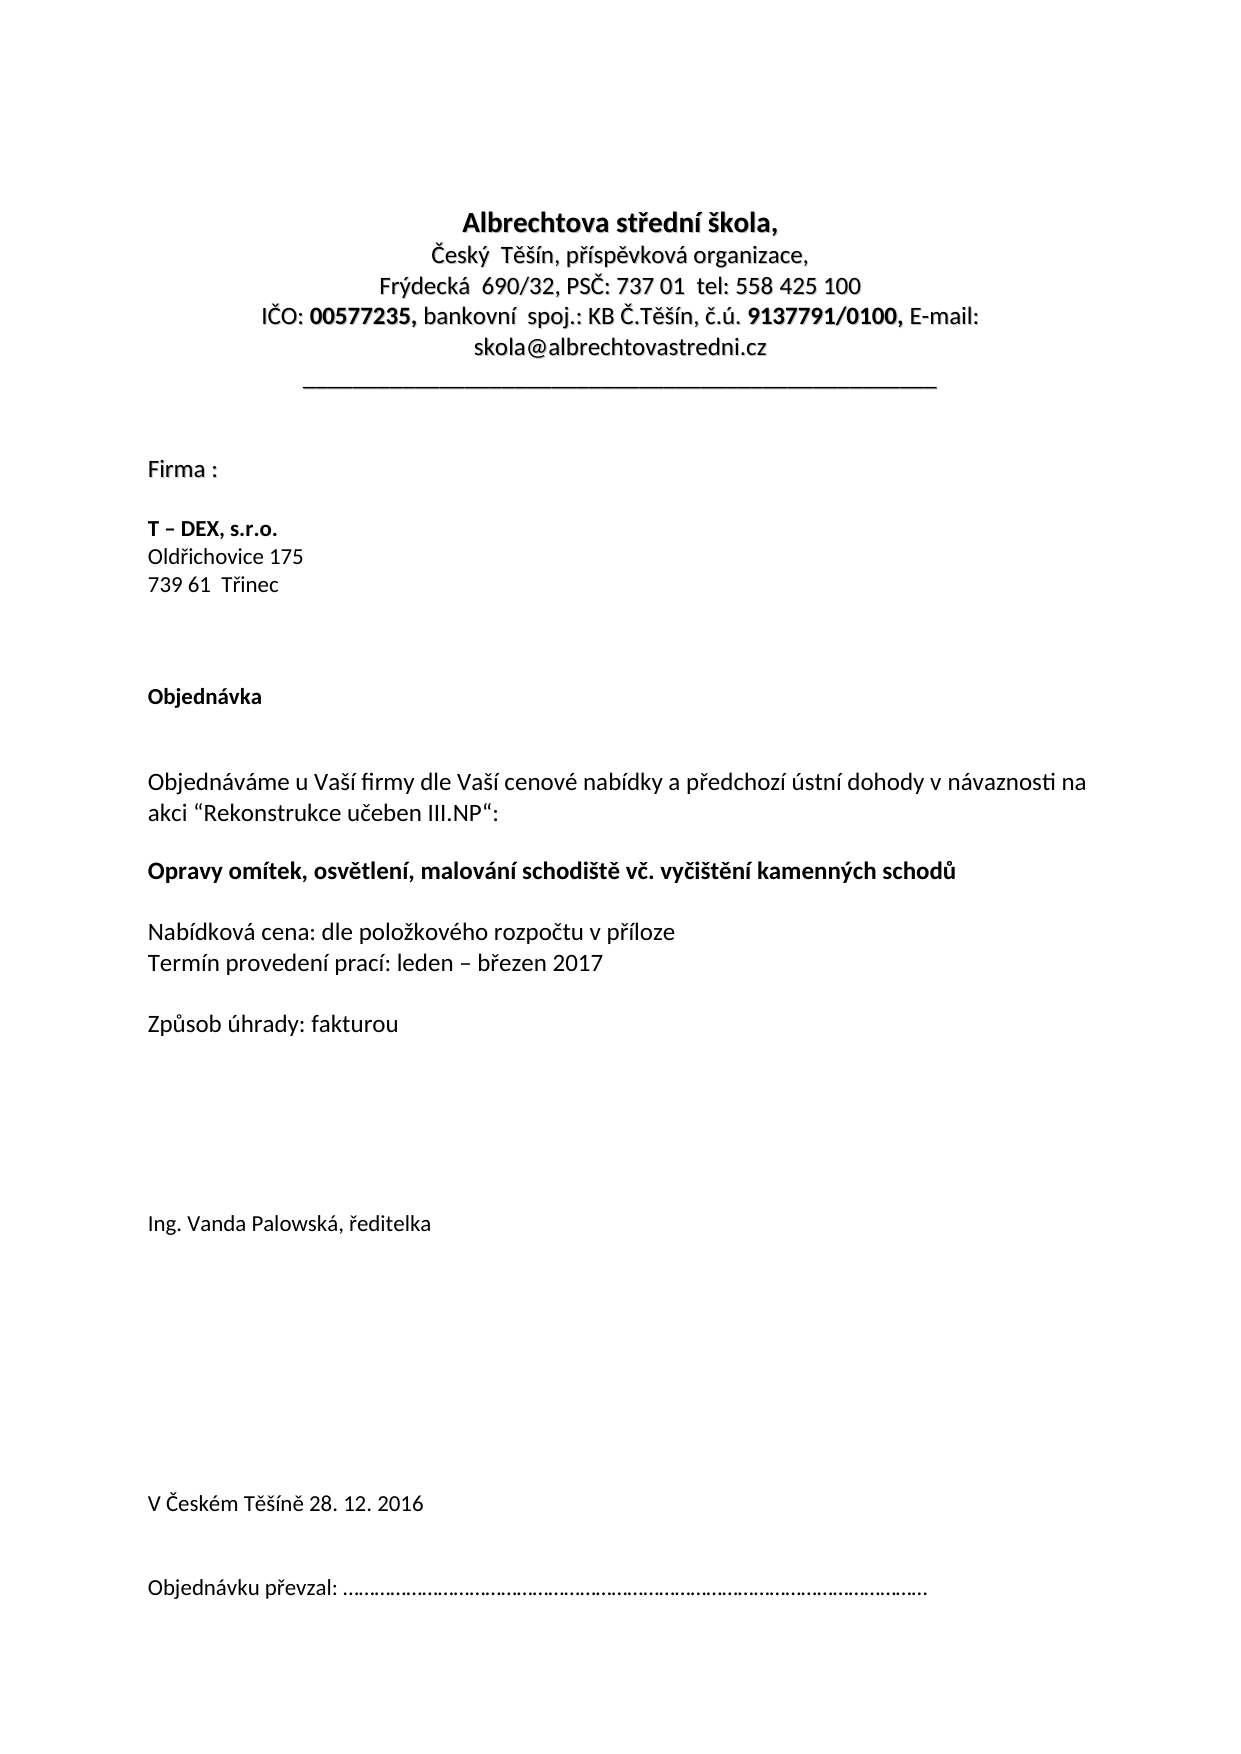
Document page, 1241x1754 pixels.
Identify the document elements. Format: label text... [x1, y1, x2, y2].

text Způsob úhrady: fakturou [148, 1008, 1093, 1038]
text Termín provedení prací: leden – březen 2017 [148, 947, 1093, 977]
text Objednáváme u Vaší firmy dle Vaší cenové nabídky a předchozí ústní dohody v návaznosti na akci “Rekonstrukce učeben III.NP“: [148, 766, 1093, 827]
text ___________________________________________________ [148, 361, 1093, 392]
text Objednávka [148, 682, 1093, 710]
text V Českém Těšíně 28. 12. 2016 [148, 1489, 1093, 1517]
text Firma : [148, 453, 1093, 483]
text IČO: 00577235, bankovní spoj.: KB Č.Těšín, č.ú. 9137791/0100, E-mail: skola@albrechtovastredni.cz [148, 300, 1093, 361]
text Frýdecká 690/32, PSČ: 737 01 tel: 558 425 100 [148, 270, 1093, 300]
text Oldřichovice 175 [148, 542, 1093, 570]
text Ing. Vanda Palowská, ředitelka [148, 1209, 1093, 1237]
text 739 61 Třinec [148, 570, 1093, 598]
text Opravy omítek, osvětlení, malování schodiště vč. vyčištění kamenných schodů [148, 855, 1093, 886]
text Nabídková cena: dle položkového rozpočtu v příloze [148, 916, 1093, 947]
text Český Těšín, příspěvková organizace, [148, 239, 1093, 270]
text T – DEX, s.r.o. [148, 514, 1093, 542]
text Objednávku převzal: ………………………………………………………………………………………………… [148, 1573, 1093, 1601]
text Albrechtova střední škola, [148, 204, 1093, 239]
